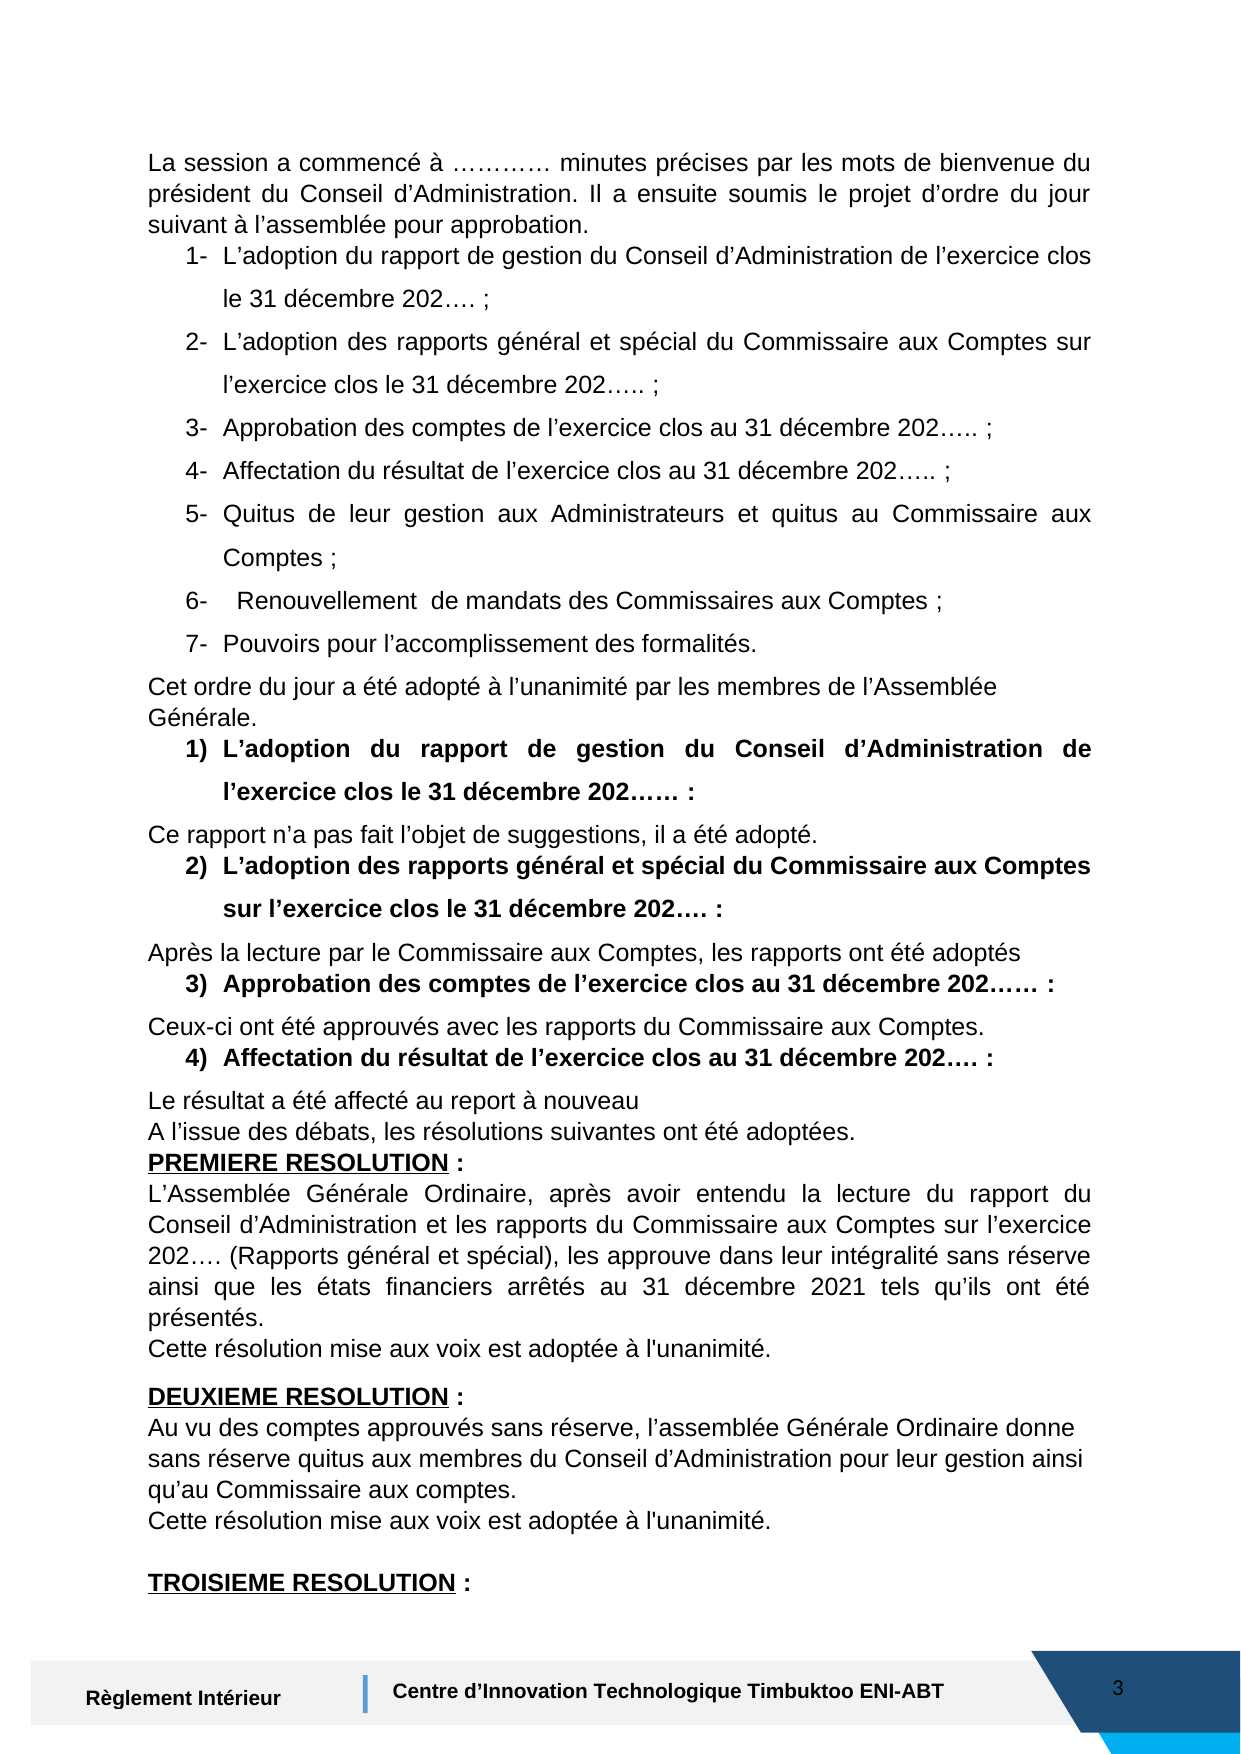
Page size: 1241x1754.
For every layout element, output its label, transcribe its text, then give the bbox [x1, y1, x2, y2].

text Ceux-ci ont été approuvés avec les rapports du Commissaire aux Comptes. [148, 1012, 1093, 1041]
text Cet ordre du jour a été adopté à l’unanimité par les membres de l’Assemblée Générale. [148, 672, 1093, 732]
text Après la lecture par le Commissaire aux Comptes, les rapports ont été adoptés [148, 938, 1093, 966]
list Affectation du résultat de l’exercice clos au 31 décembre 202…. : [185, 1043, 1093, 1072]
list L’adoption du rapport de gestion du Conseil d’Administration de l’exercice clos le 31 décembre 202…. ; [185, 241, 1093, 313]
list Renouvellement de mandats des Commissaires aux Comptes ; [185, 586, 1093, 614]
list L’adoption des rapports général et spécial du Commissaire aux Comptes sur l’exercice clos le 31 décembre 202…. : [185, 851, 1093, 923]
list Quitus de leur gestion aux Administrateurs et quitus au Commissaire aux Comptes ; [185, 499, 1093, 571]
list Approbation des comptes de l’exercice clos au 31 décembre 202….. ; [185, 413, 1093, 442]
list L’adoption du rapport de gestion du Conseil d’Administration de l’exercice clos le 31 décembre 202…… : [185, 734, 1093, 806]
text Cette résolution mise aux voix est adoptée à l'unanimité. [148, 1506, 1093, 1535]
text La session a commencé à ………… minutes précises par les mots de bienvenue du président du Conseil d’Administration. Il a ensuite soumis le projet d’ordre du jour suivant à l’assemblée pour approbation. [148, 148, 1093, 238]
text Cette résolution mise aux voix est adoptée à l'unanimité. [148, 1334, 1093, 1363]
text A l’issue des débats, les résolutions suivantes ont été adoptées. [148, 1117, 1093, 1146]
list Approbation des comptes de l’exercice clos au 31 décembre 202…… : [185, 969, 1093, 997]
text L’Assemblée Générale Ordinaire, après avoir entendu la lecture du rapport du Conseil d’Administration et les rapports du Commissaire aux Comptes sur l’exercice 202…. (Rapports général et spécial), les approuve dans leur intégralité sans réserve ainsi que les états financiers arrêtés au 31 décembre 2021 tels qu’ils ont été présentés. [148, 1179, 1093, 1332]
text Le résultat a été affecté au report à nouveau [148, 1086, 1093, 1115]
text Ce rapport n’a pas fait l’objet de suggestions, il a été adopté. [148, 820, 1093, 849]
list L’adoption des rapports général et spécial du Commissaire aux Comptes sur l’exercice clos le 31 décembre 202….. ; [185, 327, 1093, 399]
text PREMIERE RESOLUTION : [148, 1148, 1093, 1177]
text TROISIEME RESOLUTION : [148, 1568, 1093, 1597]
text Au vu des comptes approuvés sans réserve, l’assemblée Générale Ordinaire donne sans réserve quitus aux membres du Conseil d’Administration pour leur gestion ainsi qu’au Commissaire aux comptes. [148, 1413, 1093, 1504]
list Pouvoirs pour l’accomplissement des formalités. [185, 629, 1093, 658]
text DEUXIEME RESOLUTION : [148, 1382, 1093, 1411]
list Affectation du résultat de l’exercice clos au 31 décembre 202….. ; [185, 456, 1093, 485]
